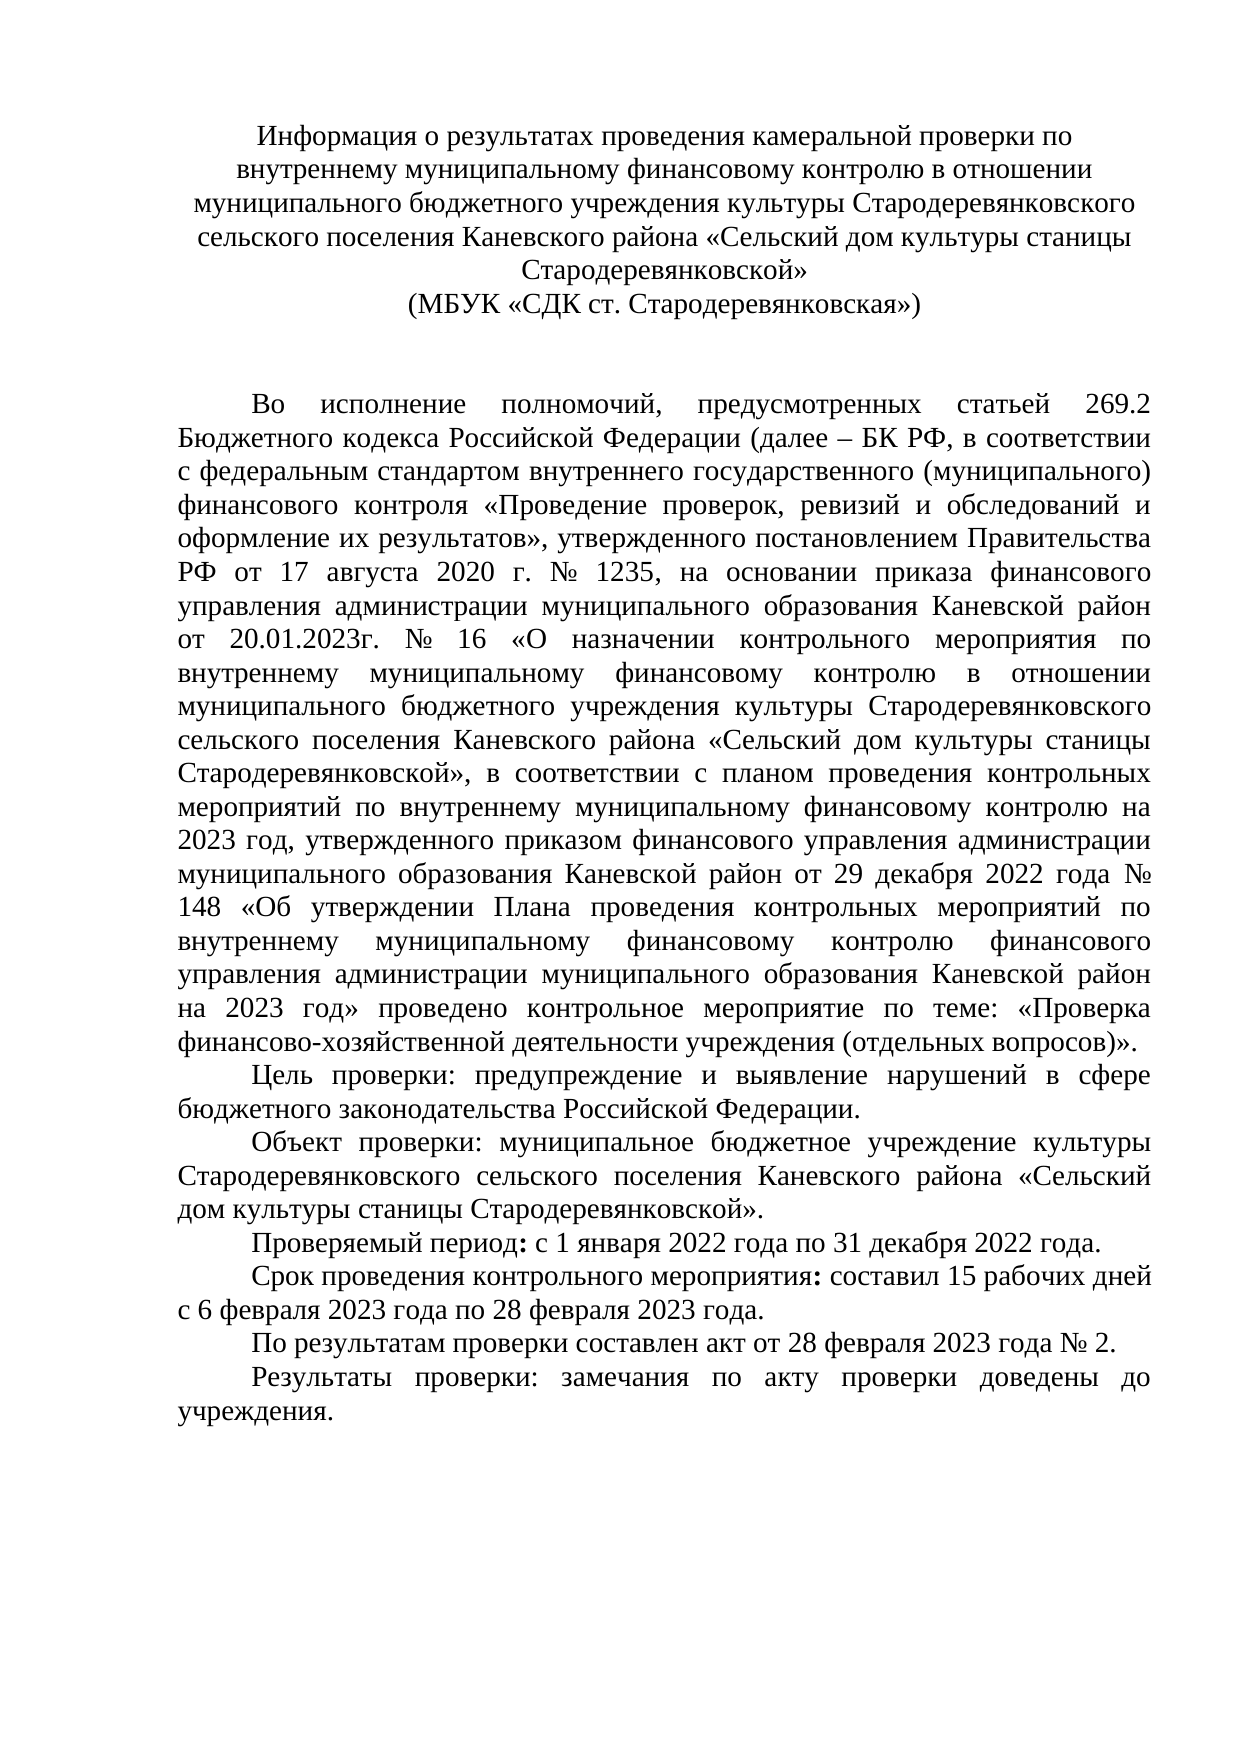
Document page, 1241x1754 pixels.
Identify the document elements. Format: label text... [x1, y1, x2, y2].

text Срок проведения контрольного мероприятия: составил 15 рабочих дней с 6 февраля 2023 года по 28 февраля 2023 года. [177, 1258, 1152, 1326]
text (МБУК «СДК ст. Стародеревянковская») [177, 286, 1152, 319]
text Во исполнение полномочий, предусмотренных статьей 269.2 Бюджетного кодекса Российской Федерации (далее – БК РФ, в соответствии с федеральным стандартом внутреннего государственного (муниципального) финансового контроля «Проведение проверок, ревизий и обследований и оформление их результатов», утвержденного постановлением Правительства РФ от 17 августа 2020 г. № 1235, на основании приказа финансового управления администрации муниципального образования Каневской район от 20.01.2023г. № 16 «О назначении контрольного мероприятия по внутреннему муниципальному финансовому контролю в отношении муниципального бюджетного учреждения культуры Стародеревянковского сельского поселения Каневского района «Сельский дом культуры станицы Стародеревянковской», в соответствии с планом проведения контрольных мероприятий по внутреннему муниципальному финансовому контролю на 2023 год, утвержденного приказом финансового управления администрации муниципального образования Каневской район от 29 декабря 2022 года № 148 «Об утверждении Плана проведения контрольных мероприятий по внутреннему муниципальному финансовому контролю финансового управления администрации муниципального образования Каневской район на 2023 год» проведено контрольное мероприятие по теме: «Проверка финансово-хозяйственной деятельности учреждения (отдельных вопросов)». [177, 386, 1152, 1057]
text Проверяемый период: с 1 января 2022 года по 31 декабря 2022 года. [177, 1225, 1152, 1258]
text Результаты проверки: замечания по акту проверки доведены до учреждения. [177, 1359, 1152, 1426]
text Информация о результатах проведения камеральной проверки по внутреннему муниципальному финансовому контролю в отношении муниципального бюджетного учреждения культуры Стародеревянковского сельского поселения Каневского района «Сельский дом культуры станицы Стародеревянковской» [177, 118, 1152, 286]
text Объект проверки: муниципальное бюджетное учреждение культуры Стародеревянковского сельского поселения Каневского района «Сельский дом культуры станицы Стародеревянковской». [177, 1124, 1152, 1225]
text Цель проверки: предупреждение и выявление нарушений в сфере бюджетного законодательства Российской Федерации. [177, 1057, 1152, 1124]
text По результатам проверки составлен акт от 28 февраля 2023 года № 2. [177, 1326, 1152, 1359]
